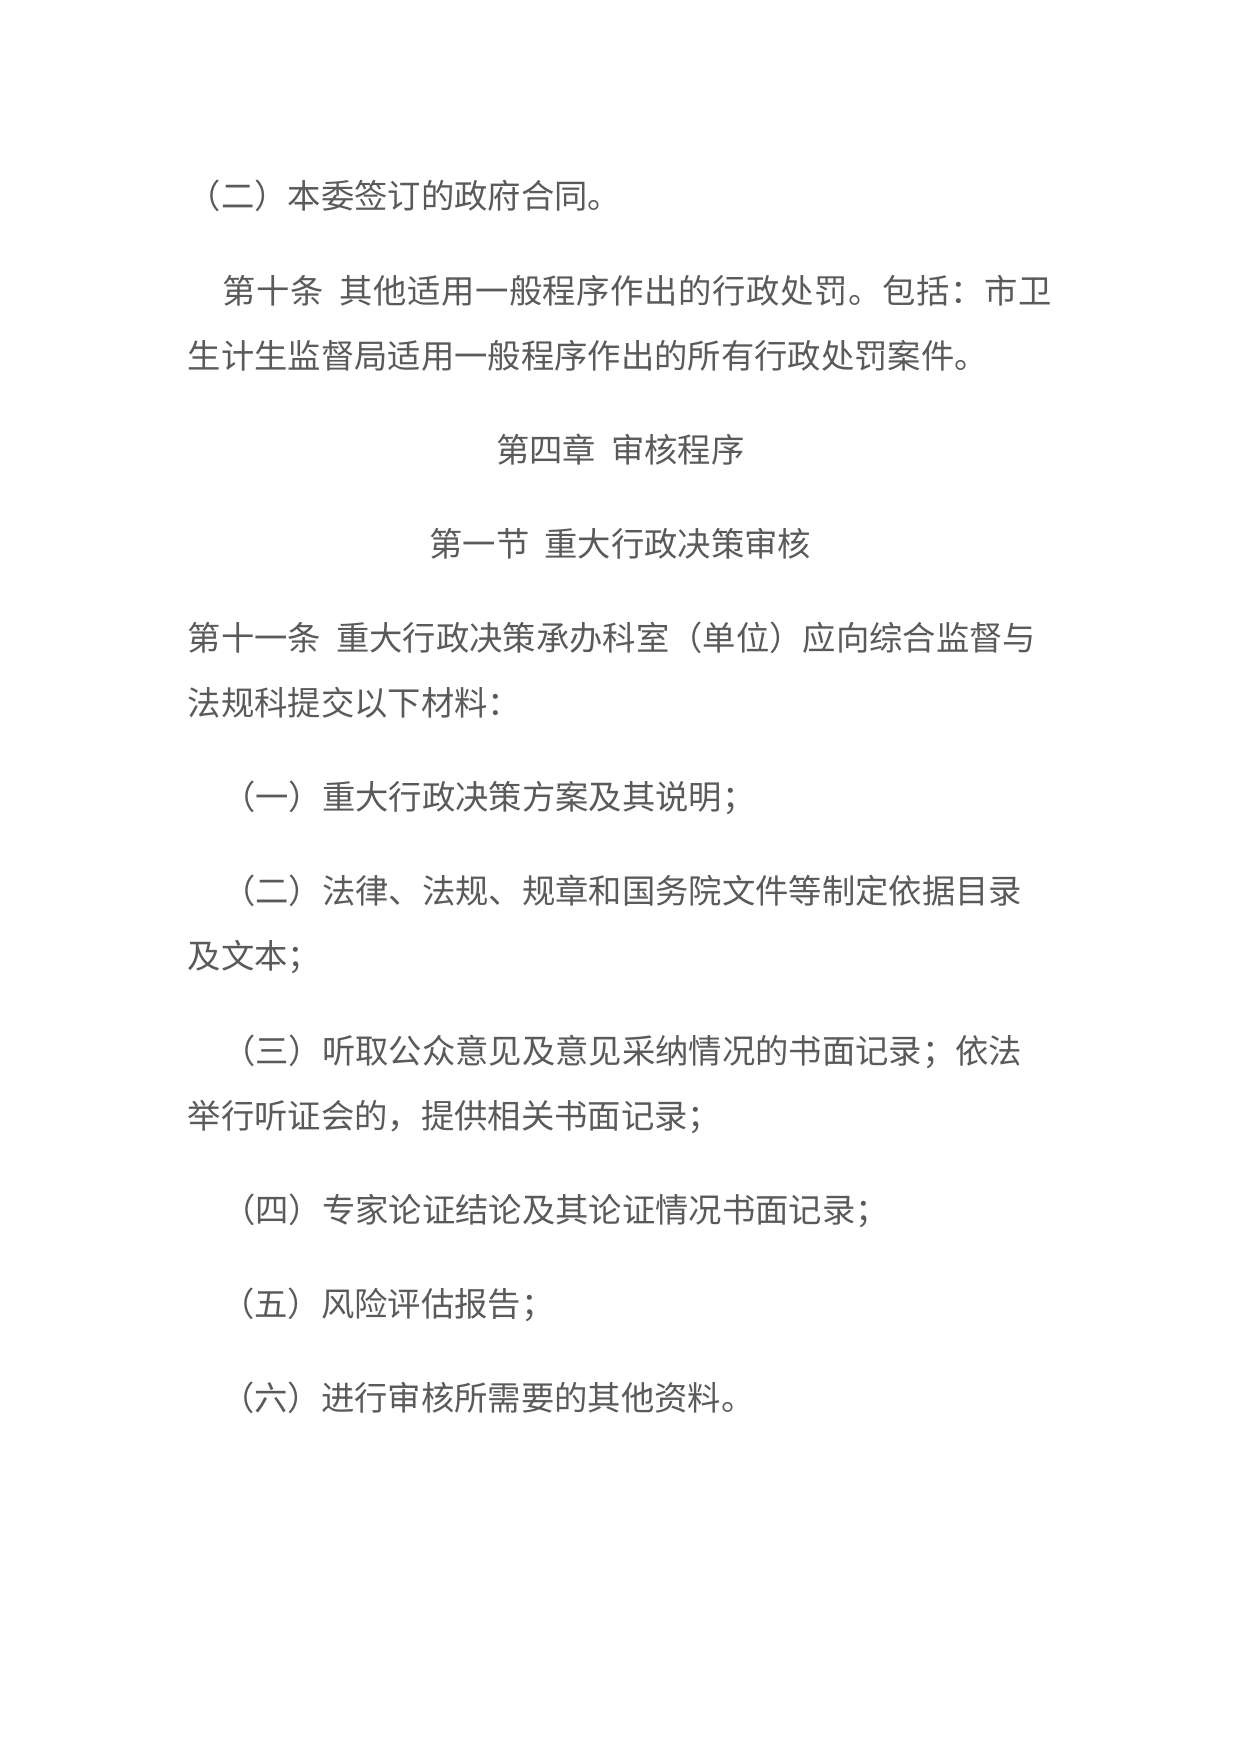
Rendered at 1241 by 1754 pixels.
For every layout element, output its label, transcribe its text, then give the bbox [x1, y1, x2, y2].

text （三）听取公众意见及意见采纳情况的书面记录；依法举行听证会的，提供相关书面记录； [187, 1016, 1053, 1146]
text （二）本委签订的政府合同。 [187, 162, 1053, 227]
text 第一节 重大行政决策审核 [187, 509, 1053, 574]
text （四）专家论证结论及其论证情况书面记录； [187, 1175, 1053, 1240]
text （六）进行审核所需要的其他资料。 [187, 1364, 1053, 1429]
text （五）风险评估报告； [187, 1269, 1053, 1334]
text （二）法律、法规、规章和国务院文件等制定依据目录及文本； [187, 857, 1053, 987]
text 第十一条 重大行政决策承办科室（单位）应向综合监督与法规科提交以下材料： [187, 604, 1053, 734]
text （一）重大行政决策方案及其说明； [187, 763, 1053, 828]
text 第十条 其他适用一般程序作出的行政处罚。包括：市卫生计生监督局适用一般程序作出的所有行政处罚案件。 [187, 256, 1053, 386]
text 第四章 审核程序 [187, 415, 1053, 480]
